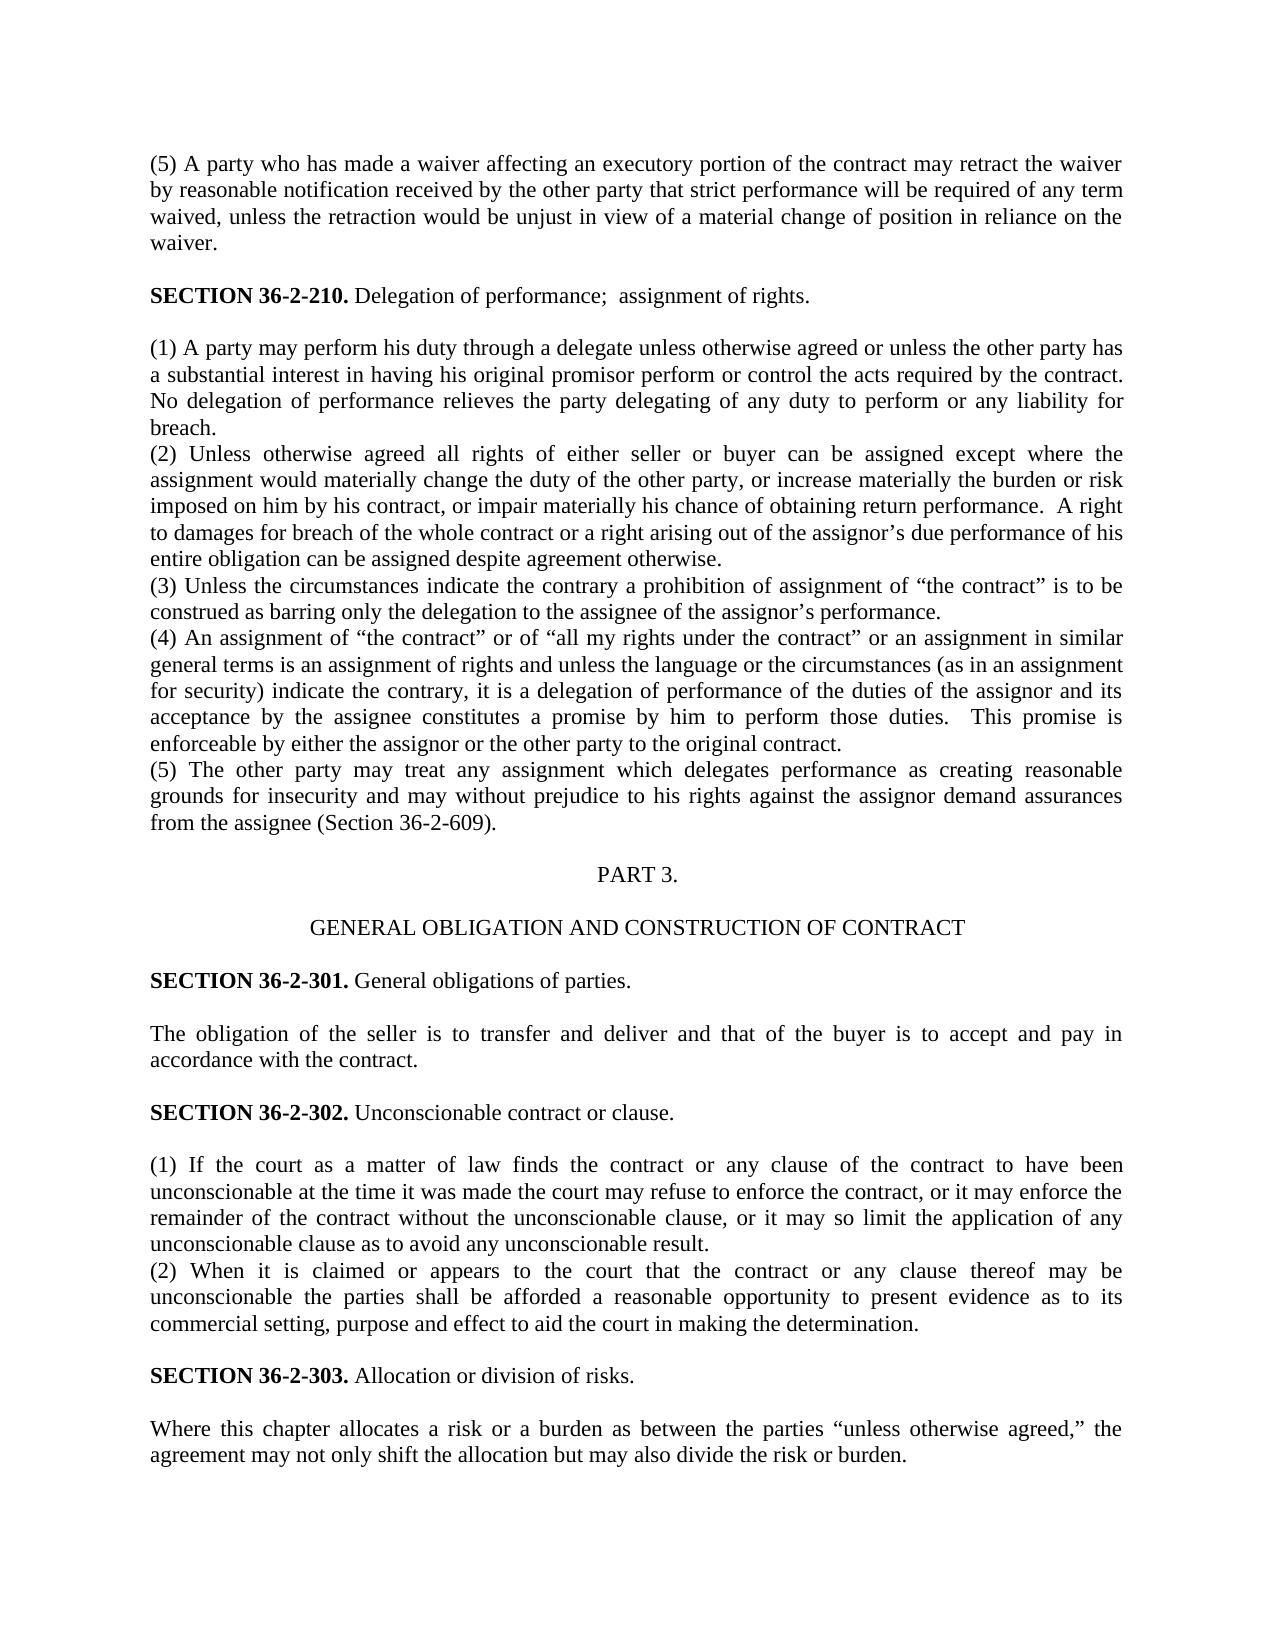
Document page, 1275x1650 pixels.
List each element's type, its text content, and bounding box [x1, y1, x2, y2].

text Where this chapter allocates a risk or a burden as between the parties “unless otherwise agreed,” the agreement may not only shift the allocation but may also divide the risk or burden. [150, 1415, 1125, 1468]
text (2) When it is claimed or appears to the court that the contract or any clause thereof may be unconscionable the parties shall be afforded a reasonable opportunity to present evidence as to its commercial setting, purpose and effect to aid the court in making the determination. [150, 1257, 1125, 1336]
text (4) An assignment of “the contract” or of “all my rights under the contract” or an assignment in similar general terms is an assignment of rights and unless the language or the circumstances (as in an assignment for security) indicate the contrary, it is a delegation of performance of the duties of the assignor and its acceptance by the assignee constitutes a promise by him to perform those duties. This promise is enforceable by either the assignor or the other party to the original contract. [150, 624, 1125, 756]
text (1) If the court as a matter of law finds the contract or any clause of the contract to have been unconscionable at the time it was made the court may refuse to enforce the contract, or it may enforce the remainder of the contract without the unconscionable clause, or it may so limit the application of any unconscionable clause as to avoid any unconscionable result. [150, 1151, 1125, 1257]
text PART 3. [150, 862, 1125, 888]
text The obligation of the seller is to transfer and deliver and that of the buyer is to accept and pay in accordance with the contract. [150, 1020, 1125, 1072]
text (5) A party who has made a waiver affecting an executory portion of the contract may retract the waiver by reasonable notification received by the other party that strict performance will be required of any term waived, unless the retraction would be unjust in view of a material change of position in reliance on the waiver. [150, 150, 1125, 255]
text SECTION 36-2-301. General obligations of parties. [150, 967, 1125, 993]
text (2) Unless otherwise agreed all rights of either seller or buyer can be assigned except where the assignment would materially change the duty of the other party, or increase materially the burden or risk imposed on him by his contract, or impair materially his chance of obtaining return performance. A right to damages for breach of the whole contract or a right arising out of the assignor’s due performance of his entire obligation can be assigned despite agreement otherwise. [150, 440, 1125, 572]
text (1) A party may perform his duty through a delegate unless otherwise agreed or unless the other party has a substantial interest in having his original promisor perform or control the acts required by the contract. No delegation of performance relieves the party delegating of any duty to perform or any liability for breach. [150, 334, 1125, 440]
text (5) The other party may treat any assignment which delegates performance as creating reasonable grounds for insecurity and may without prejudice to his rights against the assignor demand assurances from the assignee (Section 36-2-609). [150, 756, 1125, 835]
text SECTION 36-2-210. Delegation of performance; assignment of rights. [150, 282, 1125, 308]
text (3) Unless the circumstances indicate the contrary a prohibition of assignment of “the contract” is to be construed as barring only the delegation to the assignee of the assignor’s performance. [150, 572, 1125, 624]
text GENERAL OBLIGATION AND CONSTRUCTION OF CONTRACT [150, 914, 1125, 941]
text SECTION 36-2-302. Unconscionable contract or clause. [150, 1099, 1125, 1125]
text SECTION 36-2-303. Allocation or division of risks. [150, 1362, 1125, 1389]
